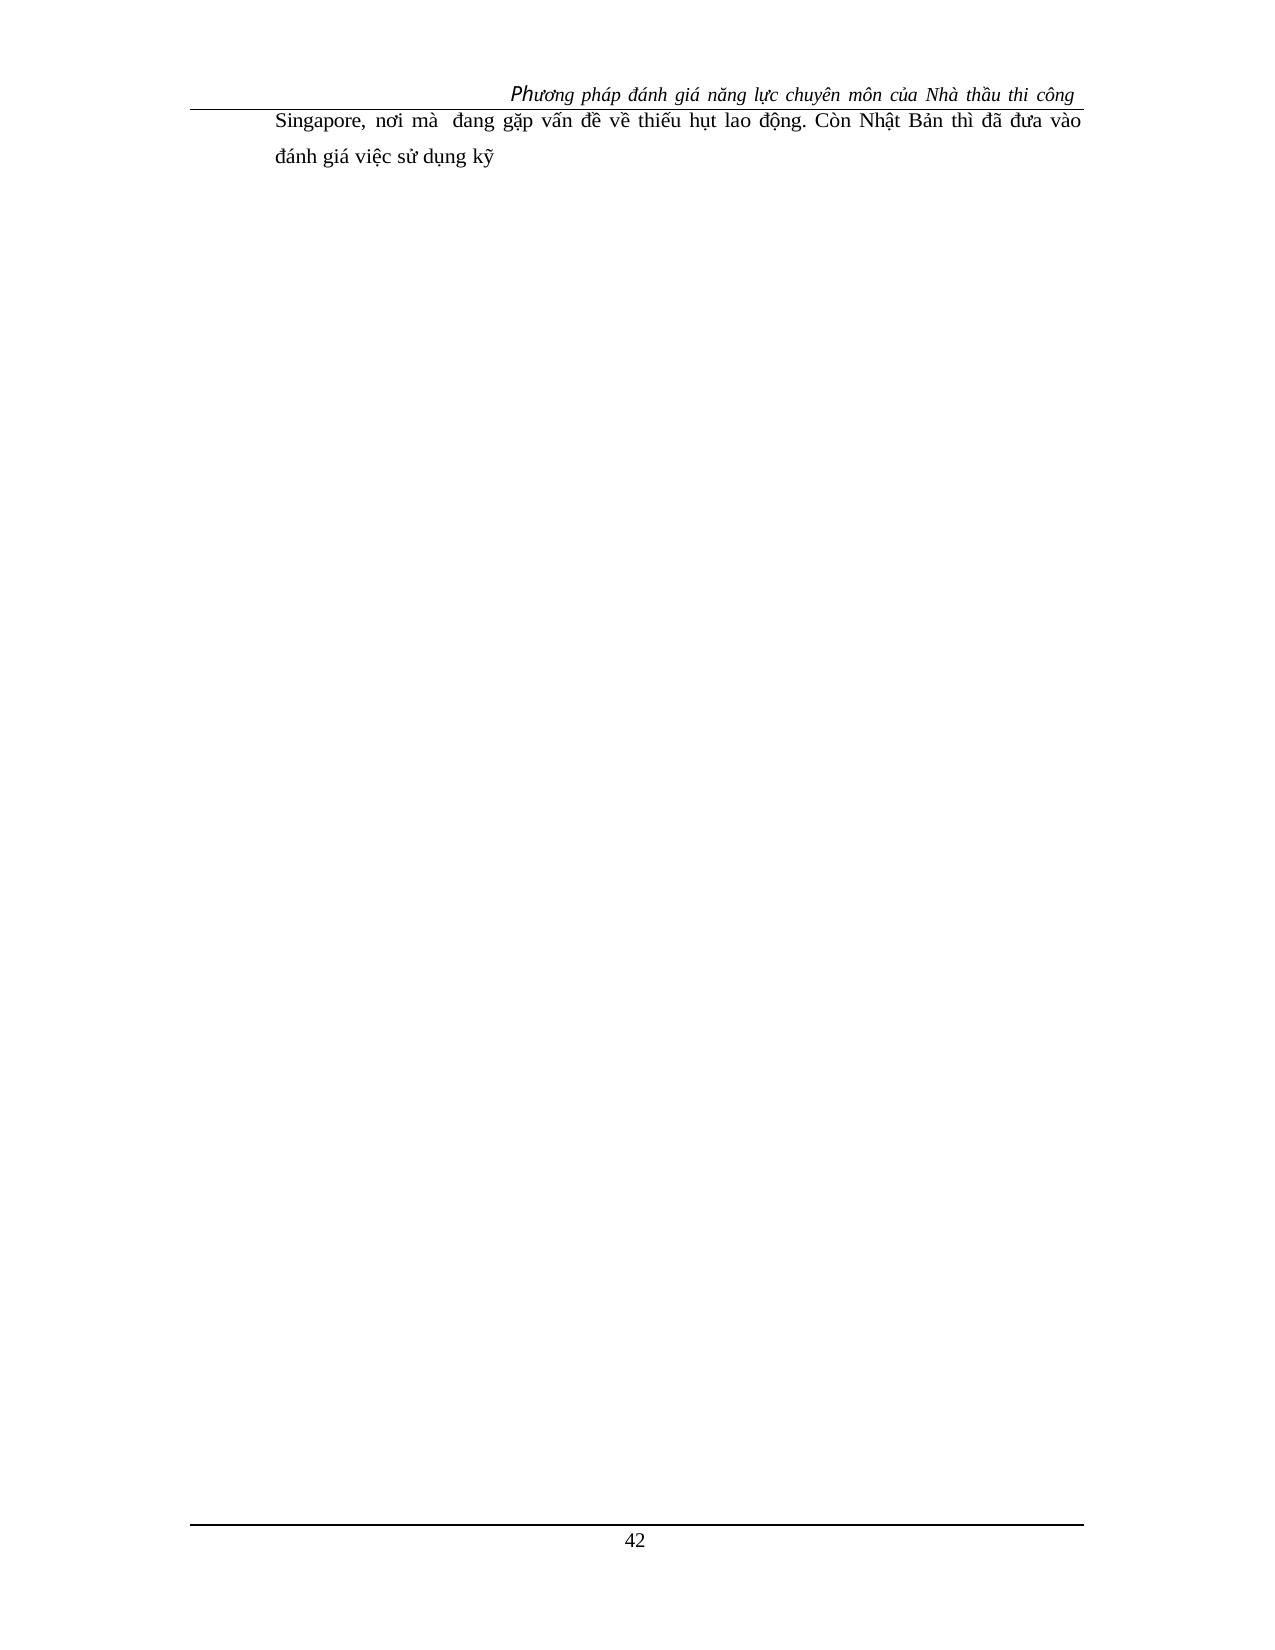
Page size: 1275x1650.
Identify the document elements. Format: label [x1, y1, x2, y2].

text [275, 108, 1082, 168]
